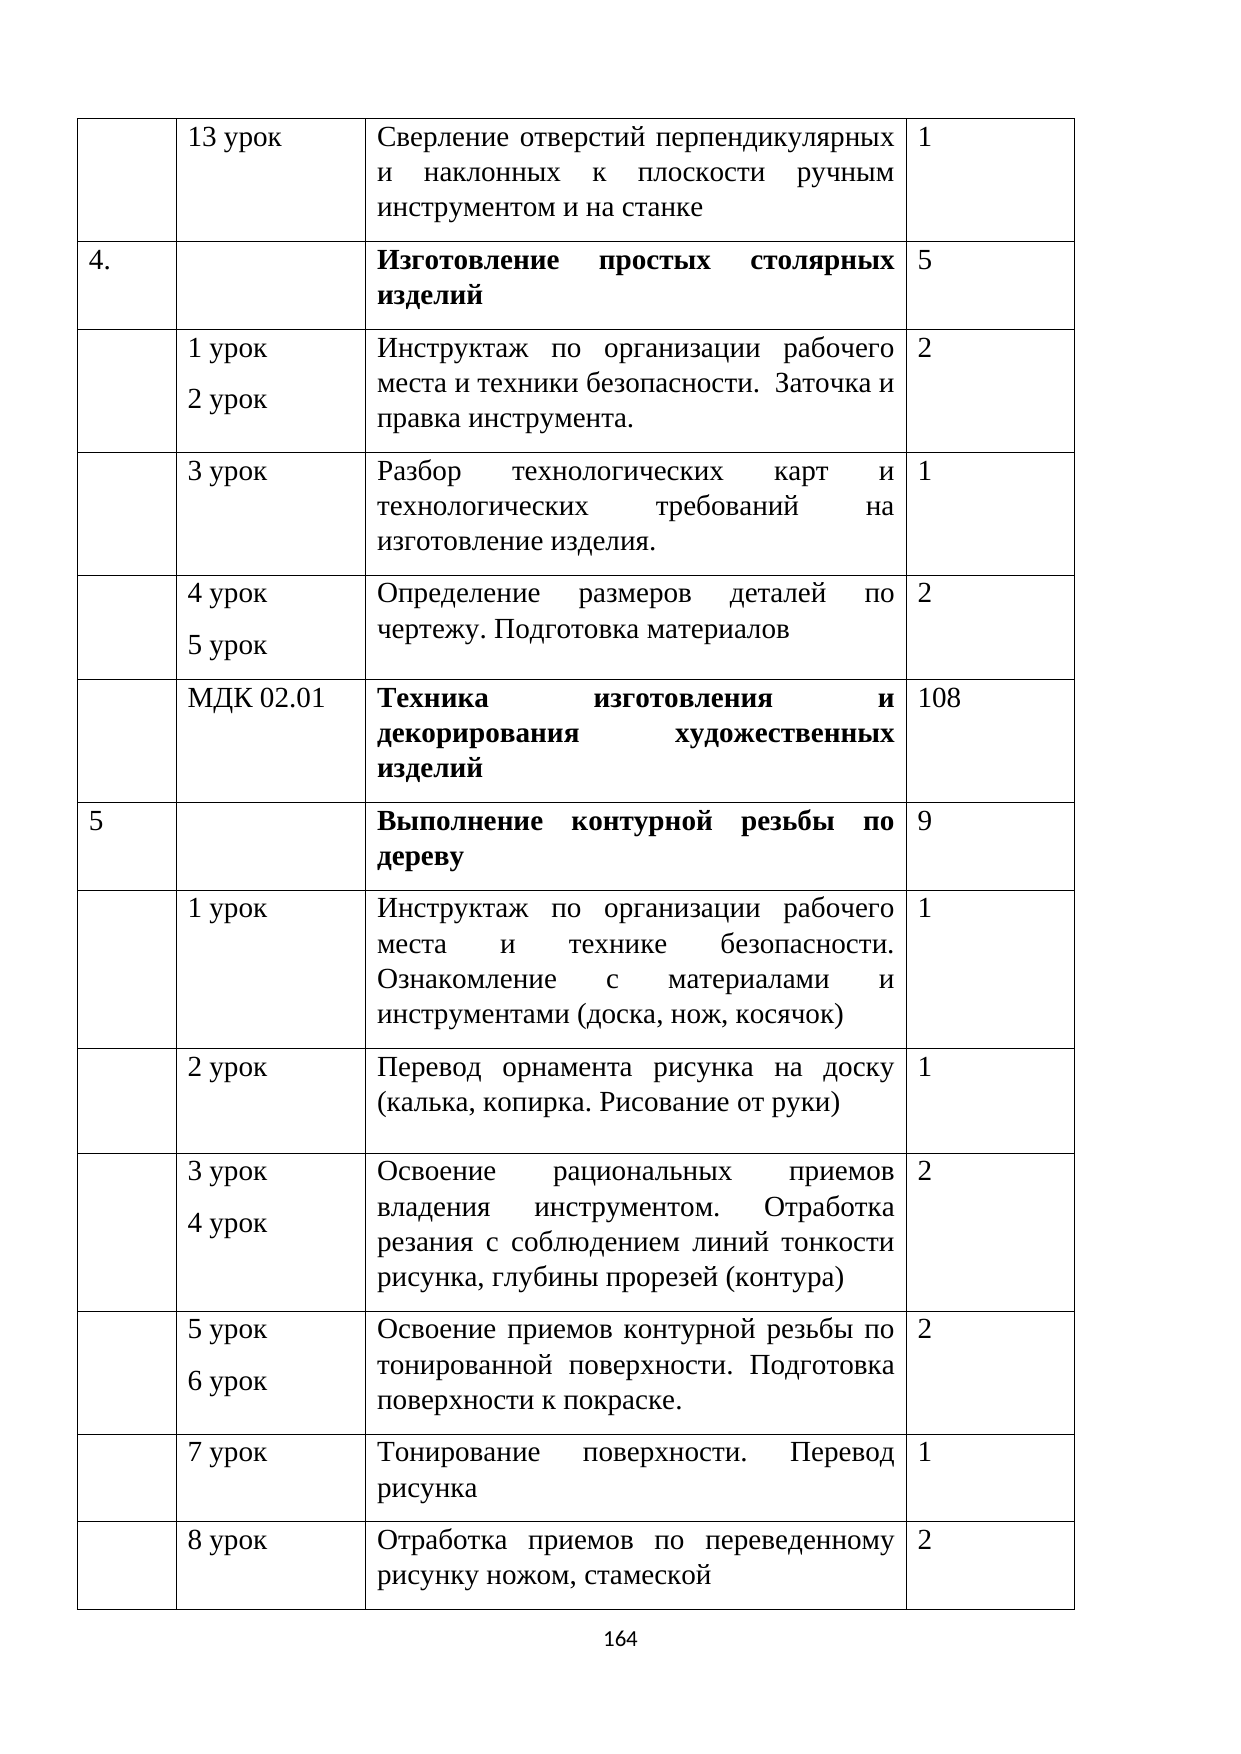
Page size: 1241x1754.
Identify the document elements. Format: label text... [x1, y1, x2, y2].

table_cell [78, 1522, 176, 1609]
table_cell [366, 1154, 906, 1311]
table_cell [78, 680, 176, 802]
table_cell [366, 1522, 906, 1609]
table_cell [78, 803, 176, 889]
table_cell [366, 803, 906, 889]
table_cell Разбор технологических карт и технологических требований на изготовление изделия. [366, 453, 906, 574]
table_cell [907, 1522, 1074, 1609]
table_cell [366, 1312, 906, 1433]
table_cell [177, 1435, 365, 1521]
table_cell 2 [907, 330, 1074, 452]
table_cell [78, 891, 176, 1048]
table_cell 13 урок [177, 119, 365, 241]
table_cell 1 урок 2 урок [177, 330, 365, 452]
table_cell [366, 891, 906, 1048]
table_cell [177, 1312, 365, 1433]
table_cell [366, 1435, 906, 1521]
table_cell 2 [907, 576, 1074, 679]
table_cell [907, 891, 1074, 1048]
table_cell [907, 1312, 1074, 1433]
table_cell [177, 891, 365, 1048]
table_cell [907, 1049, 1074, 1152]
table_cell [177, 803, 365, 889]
table_cell 1 [907, 453, 1074, 574]
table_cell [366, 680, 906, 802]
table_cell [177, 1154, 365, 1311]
table_cell 4 урок 5 урок [177, 576, 365, 679]
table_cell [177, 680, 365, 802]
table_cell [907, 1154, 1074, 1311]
table_cell 5 [907, 242, 1074, 329]
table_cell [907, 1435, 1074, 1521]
table_cell Изготовление простых столярных изделий [366, 242, 906, 329]
table_cell 4. [78, 242, 176, 329]
table_cell Инструктаж по организации рабочего места и техники безопасности. Заточка и правка инструмента. [366, 330, 906, 452]
table_cell [78, 330, 176, 452]
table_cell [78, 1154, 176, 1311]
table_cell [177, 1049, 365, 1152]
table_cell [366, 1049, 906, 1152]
table_cell Сверление отверстий перпендикулярных и наклонных к плоскости ручным инструментом и на станке [366, 119, 906, 241]
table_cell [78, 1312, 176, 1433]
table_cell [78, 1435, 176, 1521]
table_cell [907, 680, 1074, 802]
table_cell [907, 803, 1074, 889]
table_cell [78, 119, 176, 241]
table_cell [78, 453, 176, 574]
table_cell 1 [907, 119, 1074, 241]
table_cell Определение размеров деталей по чертежу. Подготовка материалов [366, 576, 906, 679]
table_cell [78, 576, 176, 679]
table_cell 3 урок [177, 453, 365, 574]
table_cell [177, 242, 365, 329]
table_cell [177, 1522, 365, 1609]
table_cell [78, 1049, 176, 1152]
